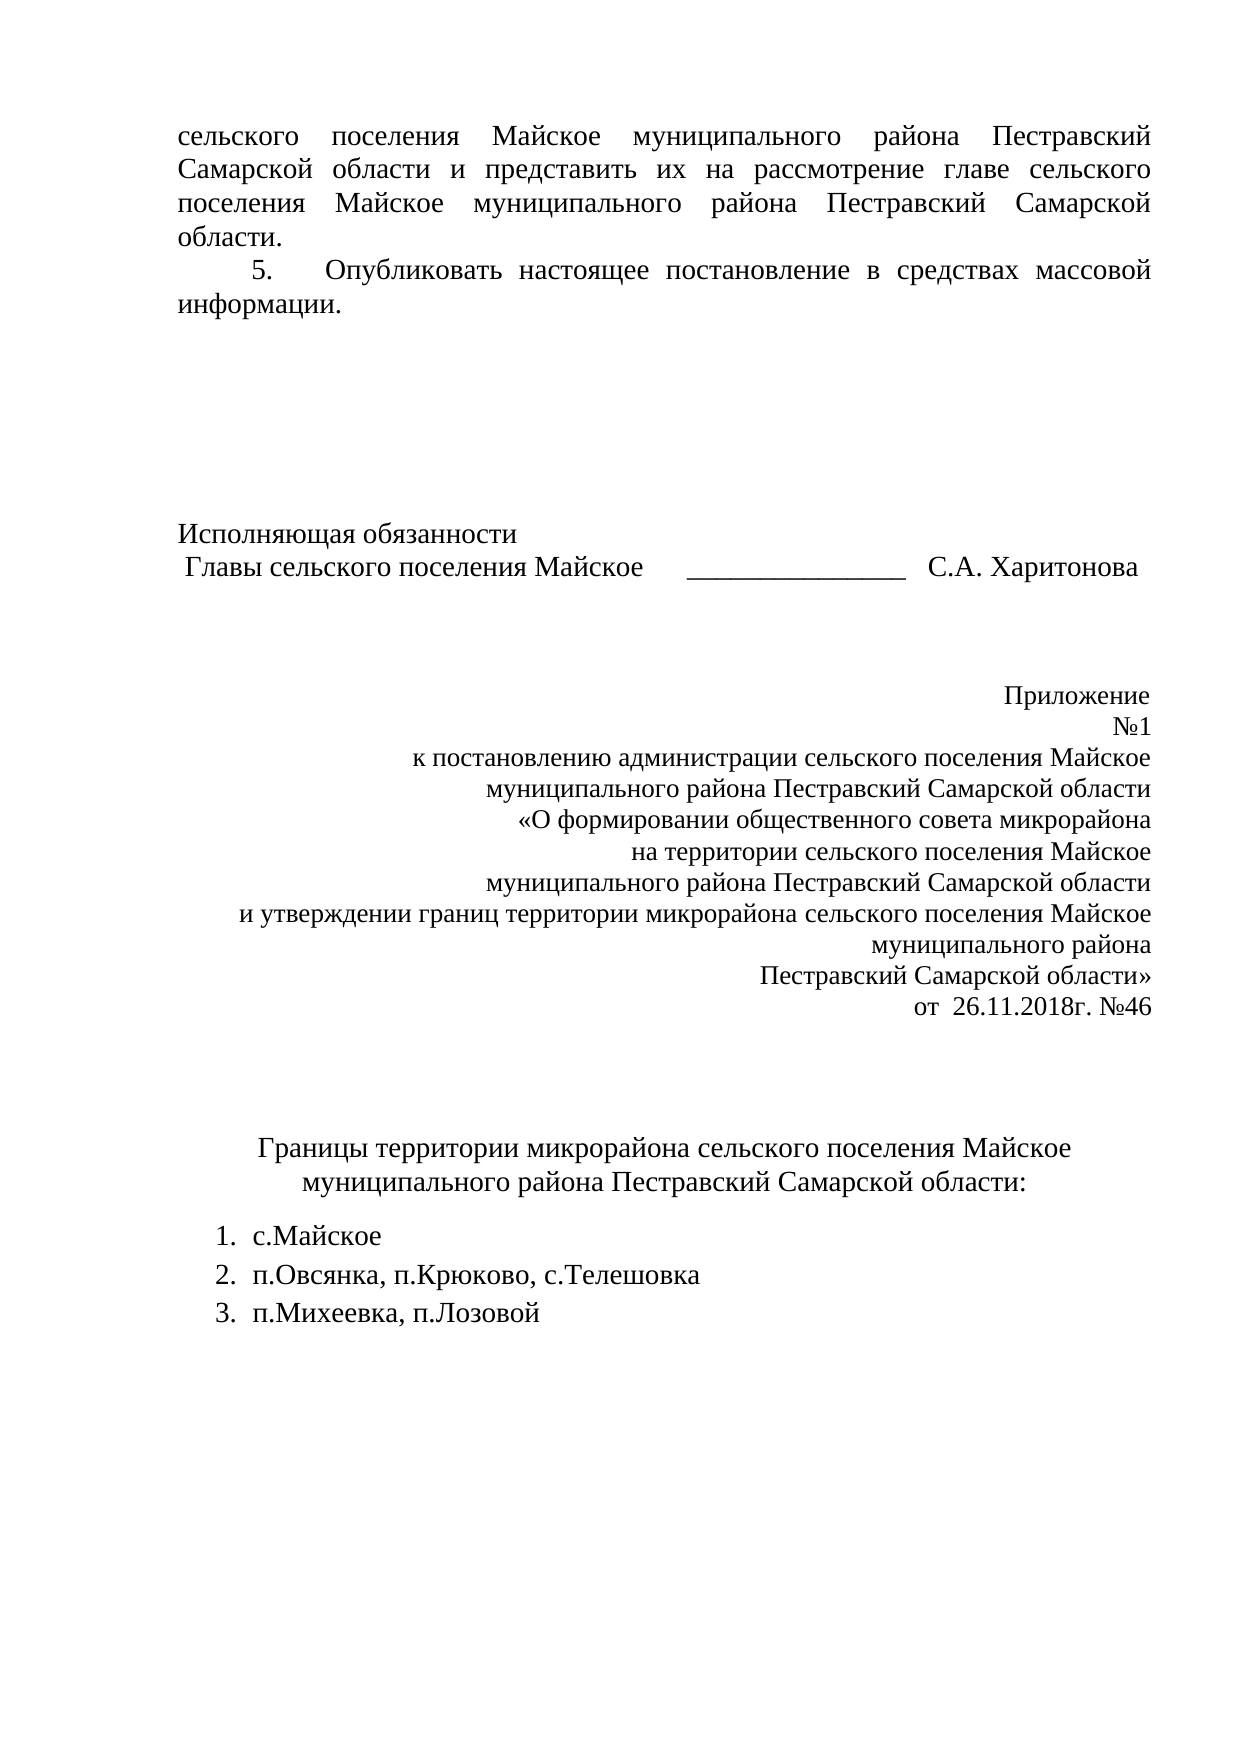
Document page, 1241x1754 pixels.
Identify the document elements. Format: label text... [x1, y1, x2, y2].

text и утверждении границ территории микрорайона сельского поселения Майское муниципального района [177, 897, 1152, 959]
text Границы территории микрорайона сельского поселения Майское муниципального района Пестравский Самарской области: [177, 1130, 1152, 1197]
list п.Овсянка, п.Крюково, с.Телешовка [215, 1257, 1152, 1290]
text к постановлению администрации сельского поселения Майское [177, 741, 1152, 772]
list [177, 118, 1152, 252]
list п.Михеевка, п.Лозовой [215, 1295, 1152, 1329]
list с.Майское [215, 1218, 1152, 1252]
text «О формировании общественного совета микрорайона [177, 803, 1152, 835]
text от 26.11.2018г. №46 [177, 990, 1152, 1022]
text муниципального района Пестравский Самарской области [177, 772, 1152, 803]
text Приложение№1 [177, 679, 1152, 741]
text Пестравский Самарской области» [177, 959, 1152, 990]
text Исполняющая обязанности [177, 516, 1152, 549]
text Главы сельского поселения Майское _______________ С.А. Харитонова [177, 549, 1152, 583]
text муниципального района Пестравский Самарской области [177, 866, 1152, 897]
text на территории сельского поселения Майское [177, 835, 1152, 866]
list Опубликовать настоящее постановление в средствах массовой информации. [177, 252, 1152, 319]
